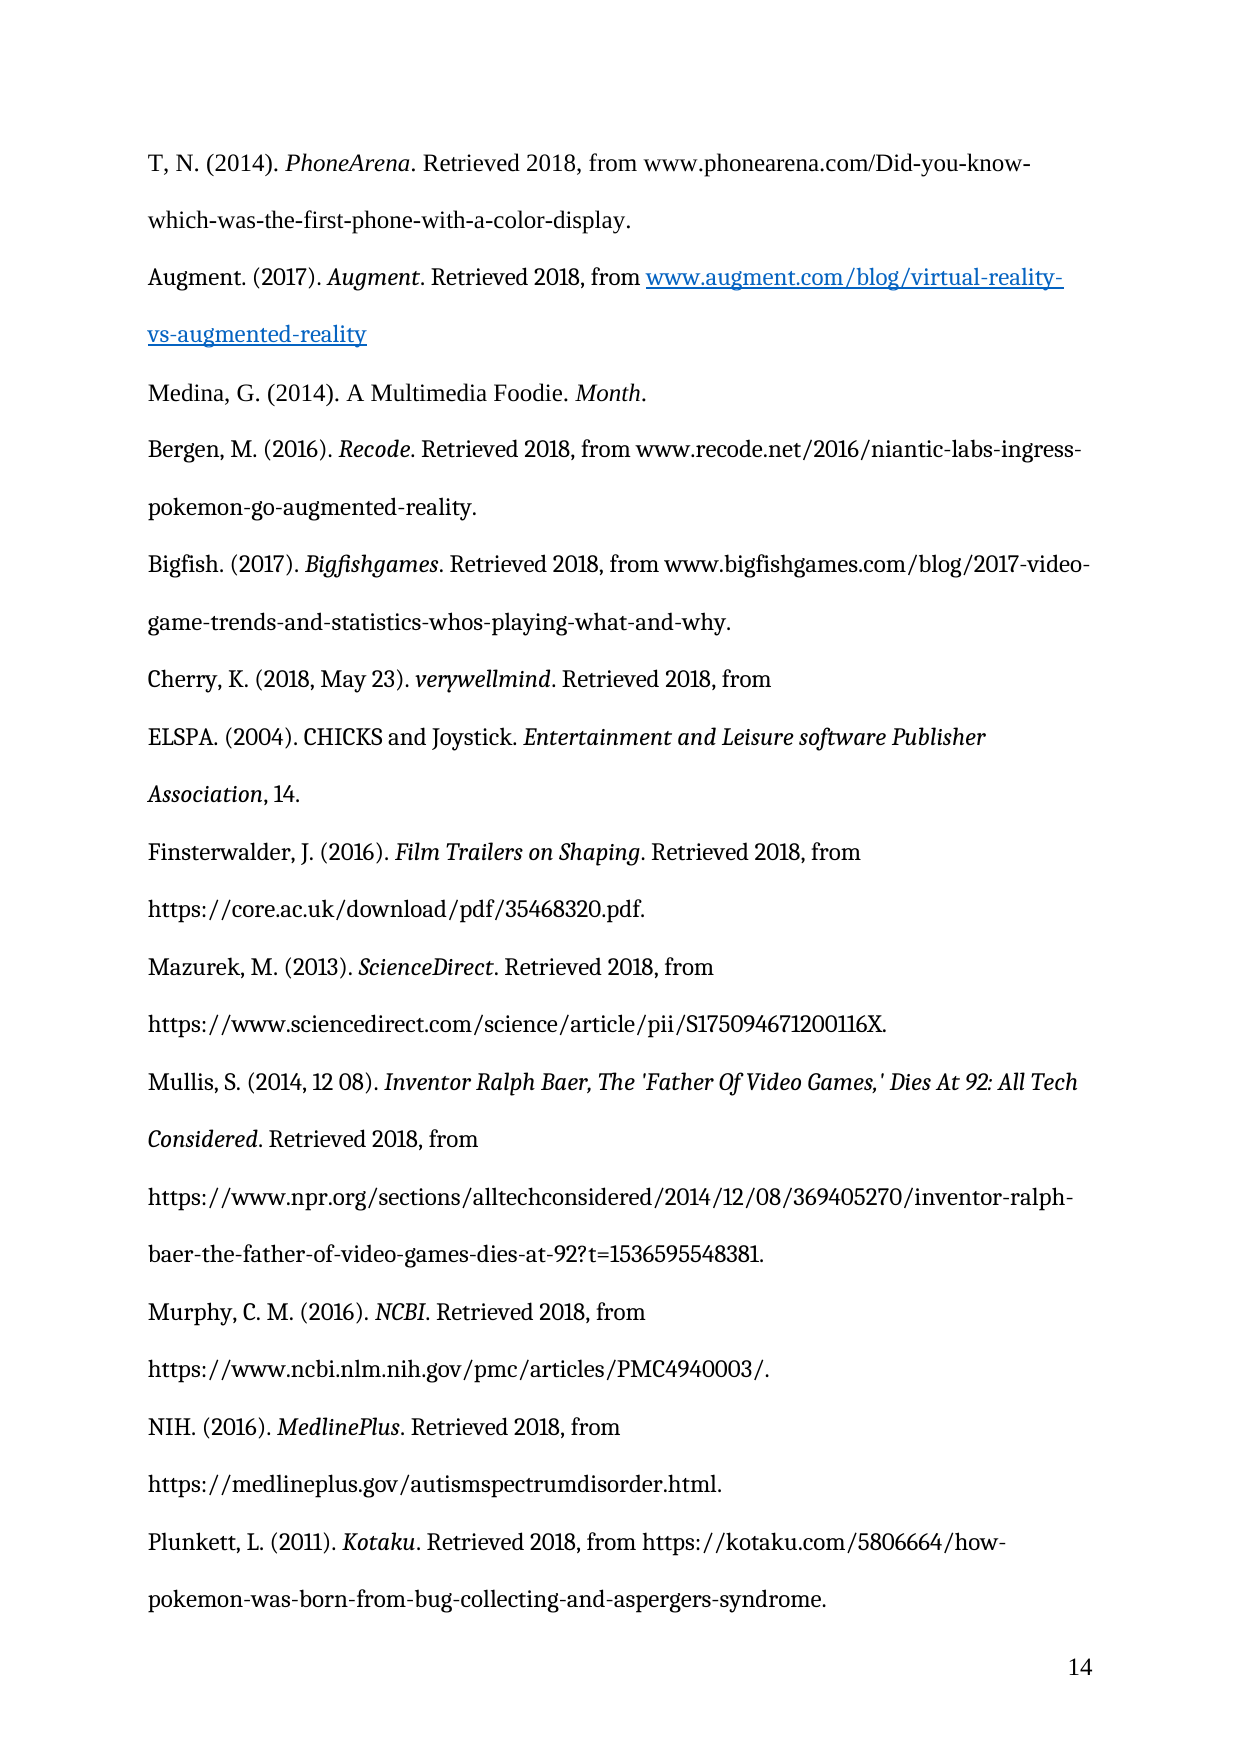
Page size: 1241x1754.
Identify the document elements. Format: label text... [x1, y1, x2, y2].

text ELSPA. (2004). CHICKS and Joystick. Entertainment and Leisure software Publisher Association, 14. [148, 723, 1093, 809]
text T, N. (2014). PhoneArena. Retrieved 2018, from www.phonearena.com/Did-you-know-which-was-the-first-phone-with-a-color-display. [148, 148, 1093, 234]
text Plunkett, L. (2011). Kotaku. Retrieved 2018, from https://kotaku.com/5806664/how-pokemon-was-born-from-bug-collecting-and-aspergers-syndrome. [148, 1528, 1093, 1614]
text Bergen, M. (2016). Recode. Retrieved 2018, from www.recode.net/2016/niantic-labs-ingress-pokemon-go-augmented-reality. [148, 435, 1093, 521]
text Bigfish. (2017). Bigfishgames. Retrieved 2018, from www.bigfishgames.com/blog/2017-video-game-trends-and-statistics-whos-playing-what-and-why. [148, 550, 1093, 636]
text Mullis, S. (2014, 12 08). Inventor Ralph Baer, The 'Father Of Video Games,' Dies At 92: All Tech Considered. Retrieved 2018, from https://www.npr.org/sections/alltechconsidered/2014/12/08/369405270/inventor-ralph-baer-the-father-of-video-games-dies-at-92?t=1536595548381. [148, 1068, 1093, 1269]
text Mazurek, M. (2013). ScienceDirect. Retrieved 2018, from https://www.sciencedirect.com/science/article/pii/S175094671200116X. [148, 953, 1093, 1039]
text Medina, G. (2014). A Multimedia Foodie. Month. [148, 378, 1093, 406]
text Cherry, K. (2018, May 23). verywellmind. Retrieved 2018, from [148, 665, 1093, 694]
text Finsterwalder, J. (2016). Film Trailers on Shaping. Retrieved 2018, from https://core.ac.uk/download/pdf/35468320.pdf. [148, 838, 1093, 924]
text NIH. (2016). MedlinePlus. Retrieved 2018, from https://medlineplus.gov/autismspectrumdisorder.html. [148, 1413, 1093, 1499]
text Murphy, C. M. (2016). NCBI. Retrieved 2018, from https://www.ncbi.nlm.nih.gov/pmc/articles/PMC4940003/. [148, 1298, 1093, 1384]
text Augment. (2017). Augment. Retrieved 2018, from www.augment.com/blog/virtual-reality-vs-augmented-reality [148, 263, 1093, 349]
